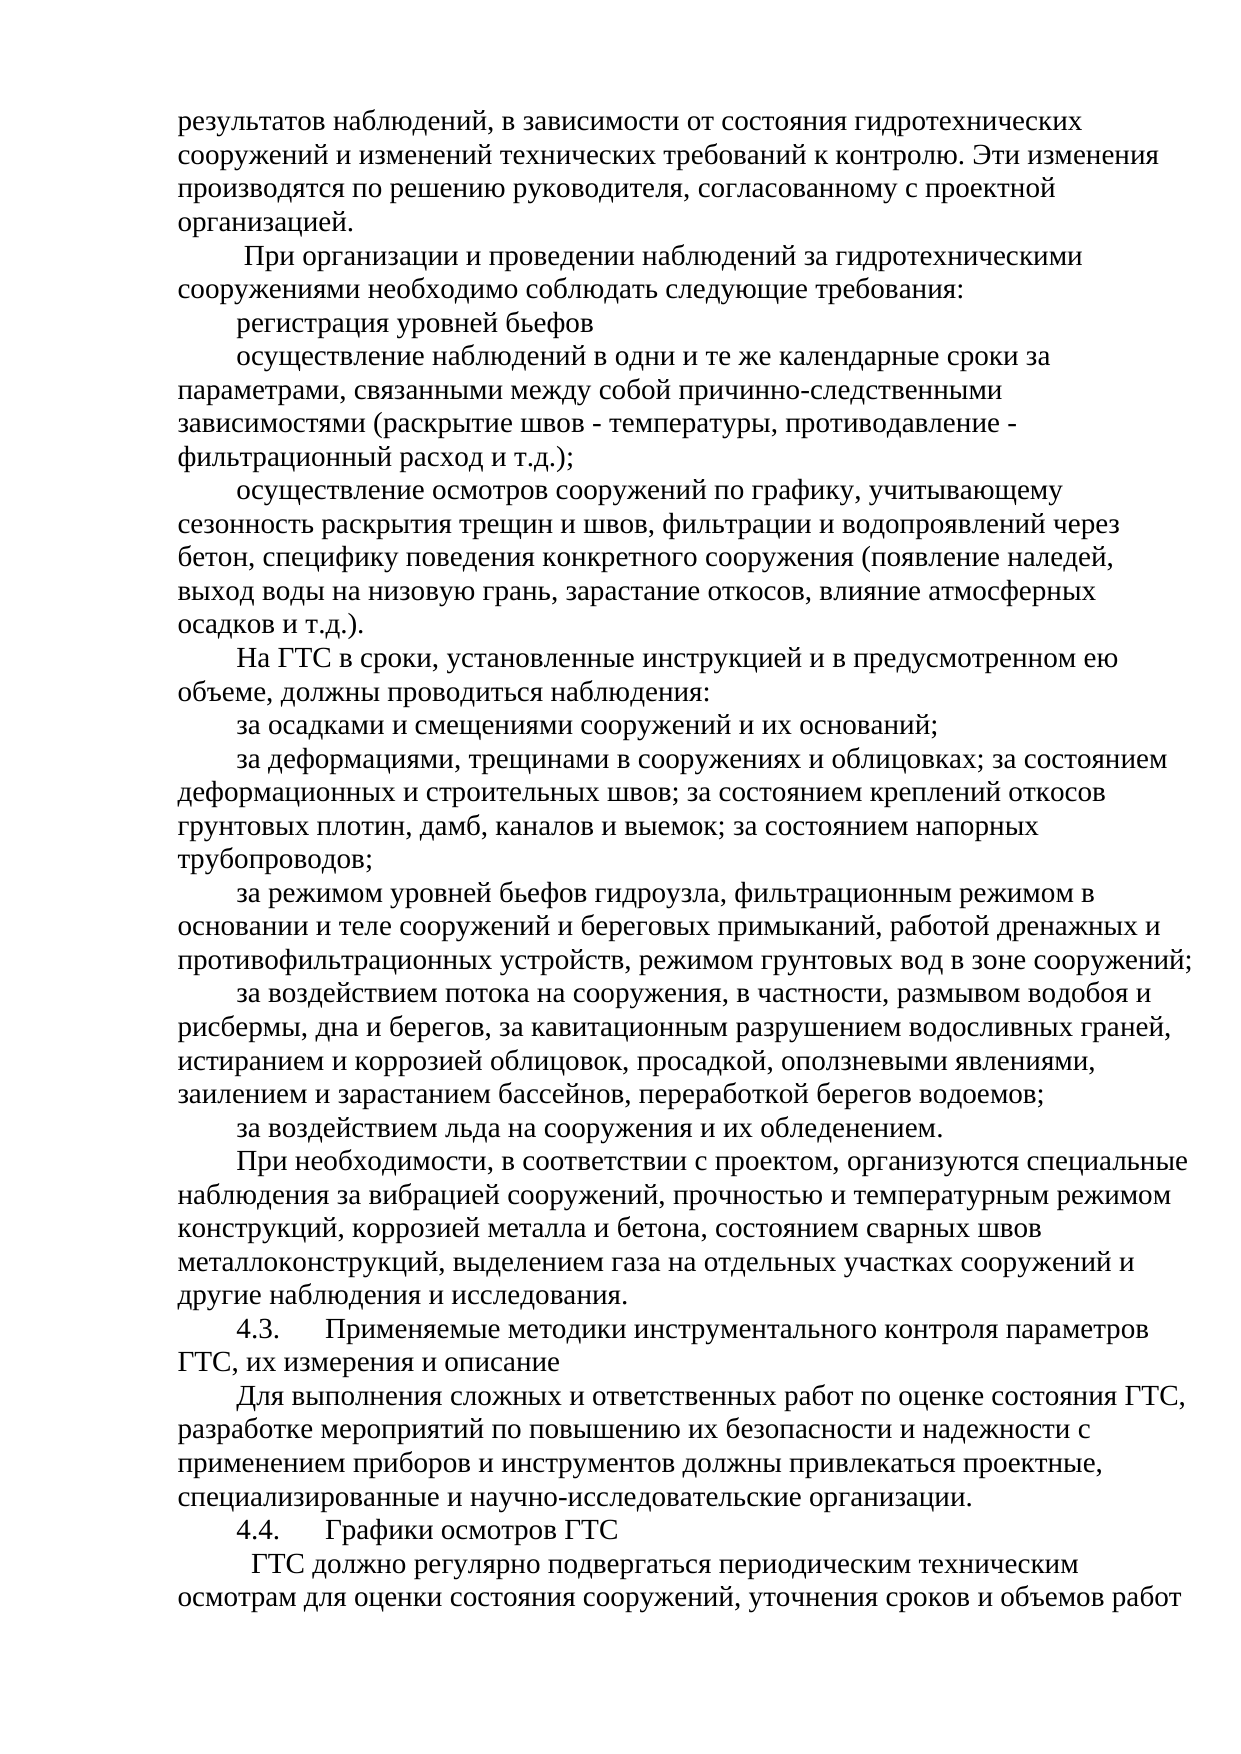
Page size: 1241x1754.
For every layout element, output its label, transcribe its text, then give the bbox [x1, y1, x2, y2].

text за воздействием потока на сооружения, в частности, размывом водобоя и рисбермы, дна и берегов, за кавитационным разрушением водосливных граней, истиранием и коррозией облицовок, просадкой, оползневыми явлениями, заилением и зарастанием бассейнов, переработкой берегов водоемов; [177, 976, 1196, 1110]
text осуществление осмотров сооружений по графику, учитывающему сезонность раскрытия трещин и швов, фильтрации и водопроявлений через бетон, специфику поведения конкретного сооружения (появление наледей, выход воды на низовую грань, зарастание откосов, влияние атмосферных осадков и т.д.). [177, 472, 1196, 640]
text регистрация уровней бьефов [177, 305, 1196, 338]
text При необходимости, в соответствии с проектом, организуются специальные наблюдения за вибрацией сооружений, прочностью и температурным режимом конструкций, коррозией металла и бетона, состоянием сварных швов металлоконструкций, выделением газа на отдельных участках сооружений и другие наблюдения и исследования. [177, 1143, 1196, 1311]
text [177, 103, 1196, 238]
text 4.4. Графики осмотров ГТС [177, 1512, 1196, 1546]
text 4.3. Применяемые методики инструментального контроля параметров ГТС, их измерения и описание [177, 1311, 1196, 1378]
text за деформациями, трещинами в сооружениях и облицовках; за состоянием деформационных и строительных швов; за состоянием креплений откосов грунтовых плотин, дамб, каналов и выемок; за состоянием напорных трубопроводов; [177, 741, 1196, 875]
text за воздействием льда на сооружения и их обледенением. [177, 1110, 1196, 1143]
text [177, 1546, 1196, 1613]
text При организации и проведении наблюдений за гидротехническими сооружениями необходимо соблюдать следующие требования: [177, 238, 1196, 305]
text осуществление наблюдений в одни и те же календарные сроки за параметрами, связанными между собой причинно-следственными зависимостями (раскрытие швов - температуры, противодавление - фильтрационный расход и т.д.); [177, 338, 1196, 472]
text за режимом уровней бьефов гидроузла, фильтрационным режимом в основании и теле сооружений и береговых примыканий, работой дренажных и противофильтрационных устройств, режимом грунтовых вод в зоне сооружений; [177, 875, 1196, 976]
text за осадками и смещениями сооружений и их оснований; [177, 707, 1196, 741]
text Для выполнения сложных и ответственных работ по оценке состояния ГТС, разработке мероприятий по повышению их безопасности и надежности с применением приборов и инструментов должны привлекаться проектные, специализированные и научно-исследовательские организации. [177, 1378, 1196, 1512]
text На ГТС в сроки, установленные инструкцией и в предусмотренном ею объеме, должны проводиться наблюдения: [177, 640, 1196, 707]
